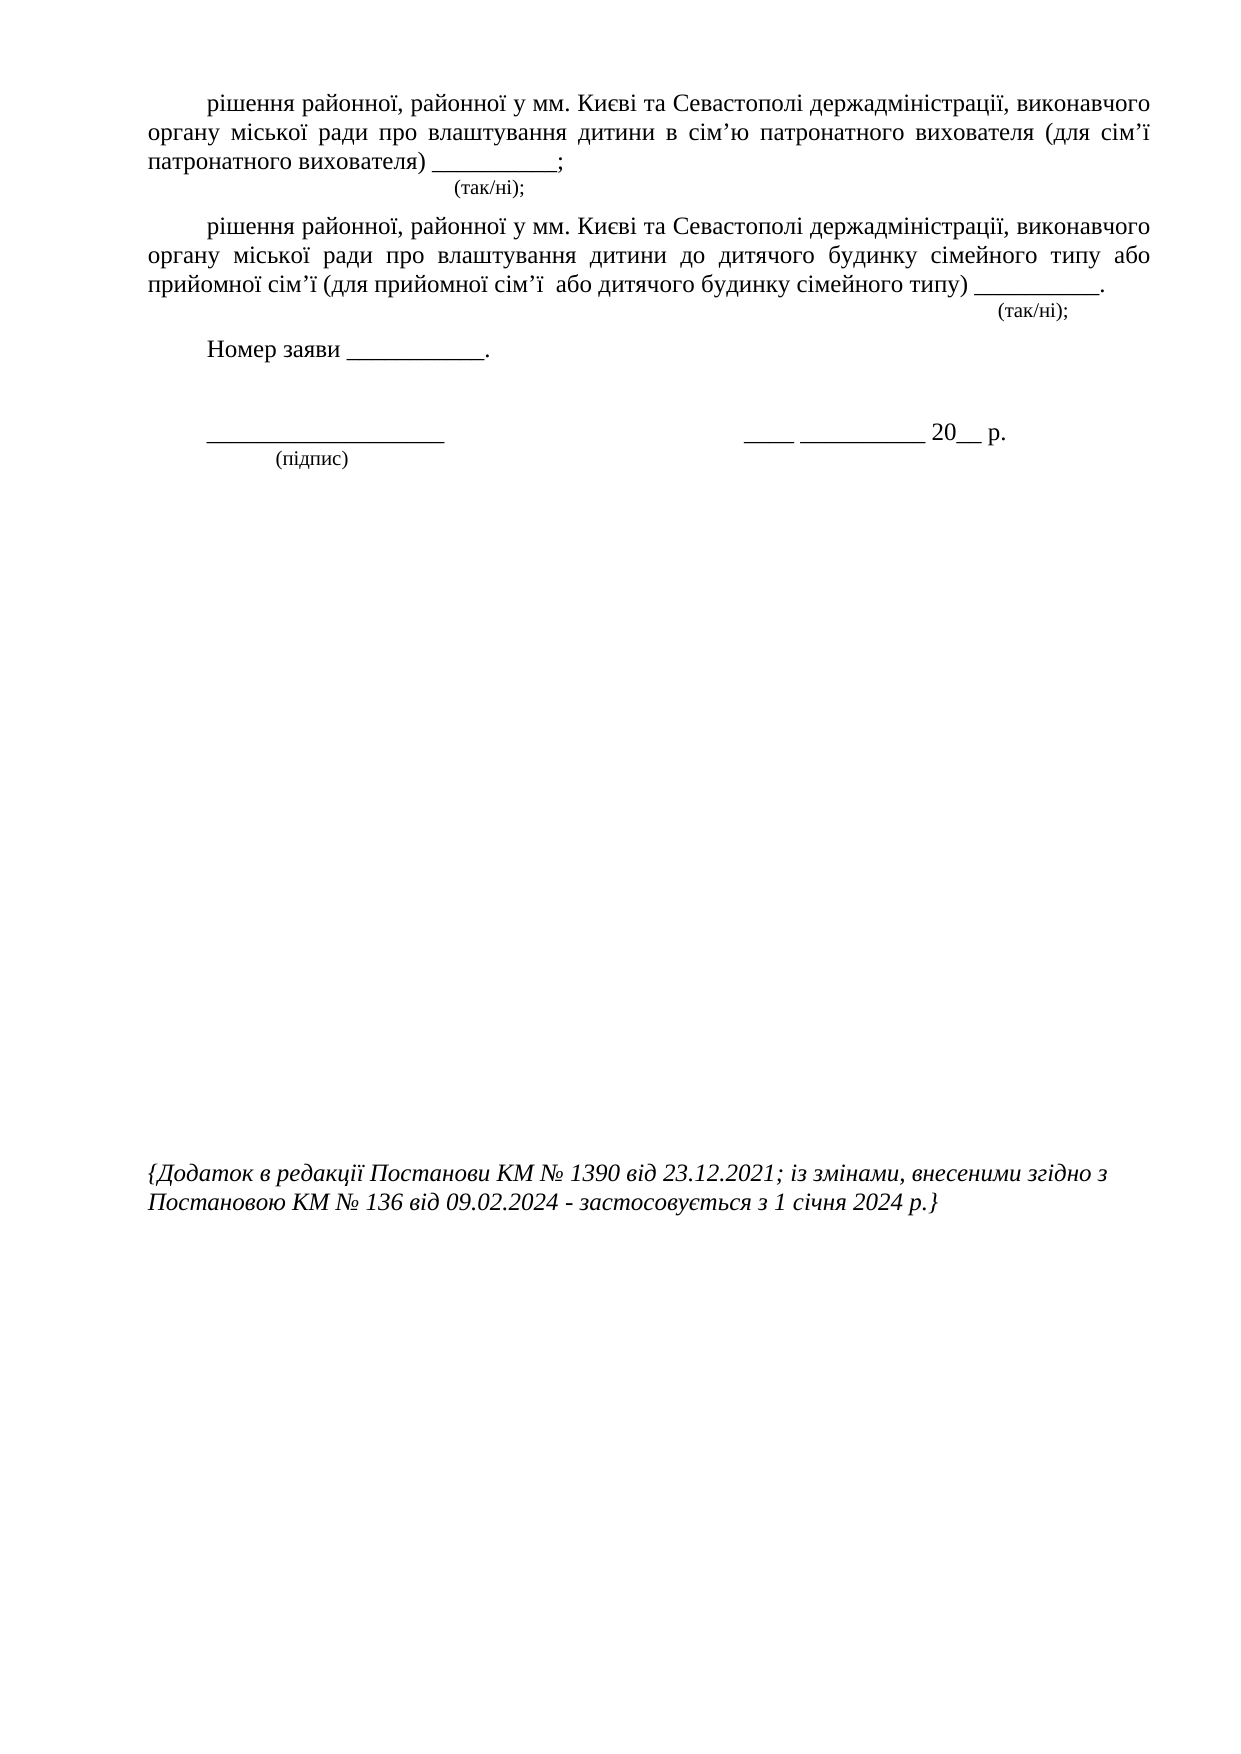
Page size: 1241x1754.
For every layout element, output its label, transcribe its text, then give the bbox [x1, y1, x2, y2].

text (підпис) [148, 445, 1152, 469]
text (так/ні); [148, 298, 1152, 322]
text (так/ні); [148, 175, 1152, 199]
text ___________________ ____ __________ 20__ р. [148, 417, 1152, 445]
text рішення районної, районної у мм. Києві та Севастополі держадміністрації, виконавчого органу міської ради про влаштування дитини до дитячого будинку сімейного типу або прийомної сім’ї (для прийомної сім’ї або дитячого будинку сімейного типу) __________. [148, 211, 1152, 298]
text {Додаток в редакції Постанови КМ № 1390 від 23.12.2021; із змінами, внесеними згідно з Постановою КМ № 136 від 09.02.2024 - застосовується з 1 січня 2024 р.} [148, 1158, 1152, 1215]
text рішення районної, районної у мм. Києві та Севастополі держадміністрації, виконавчого органу міської ради про влаштування дитини в сім’ю патронатного вихователя (для сім’ї патронатного вихователя) __________; [148, 88, 1152, 175]
text Номер заяви ___________. [148, 334, 1152, 363]
